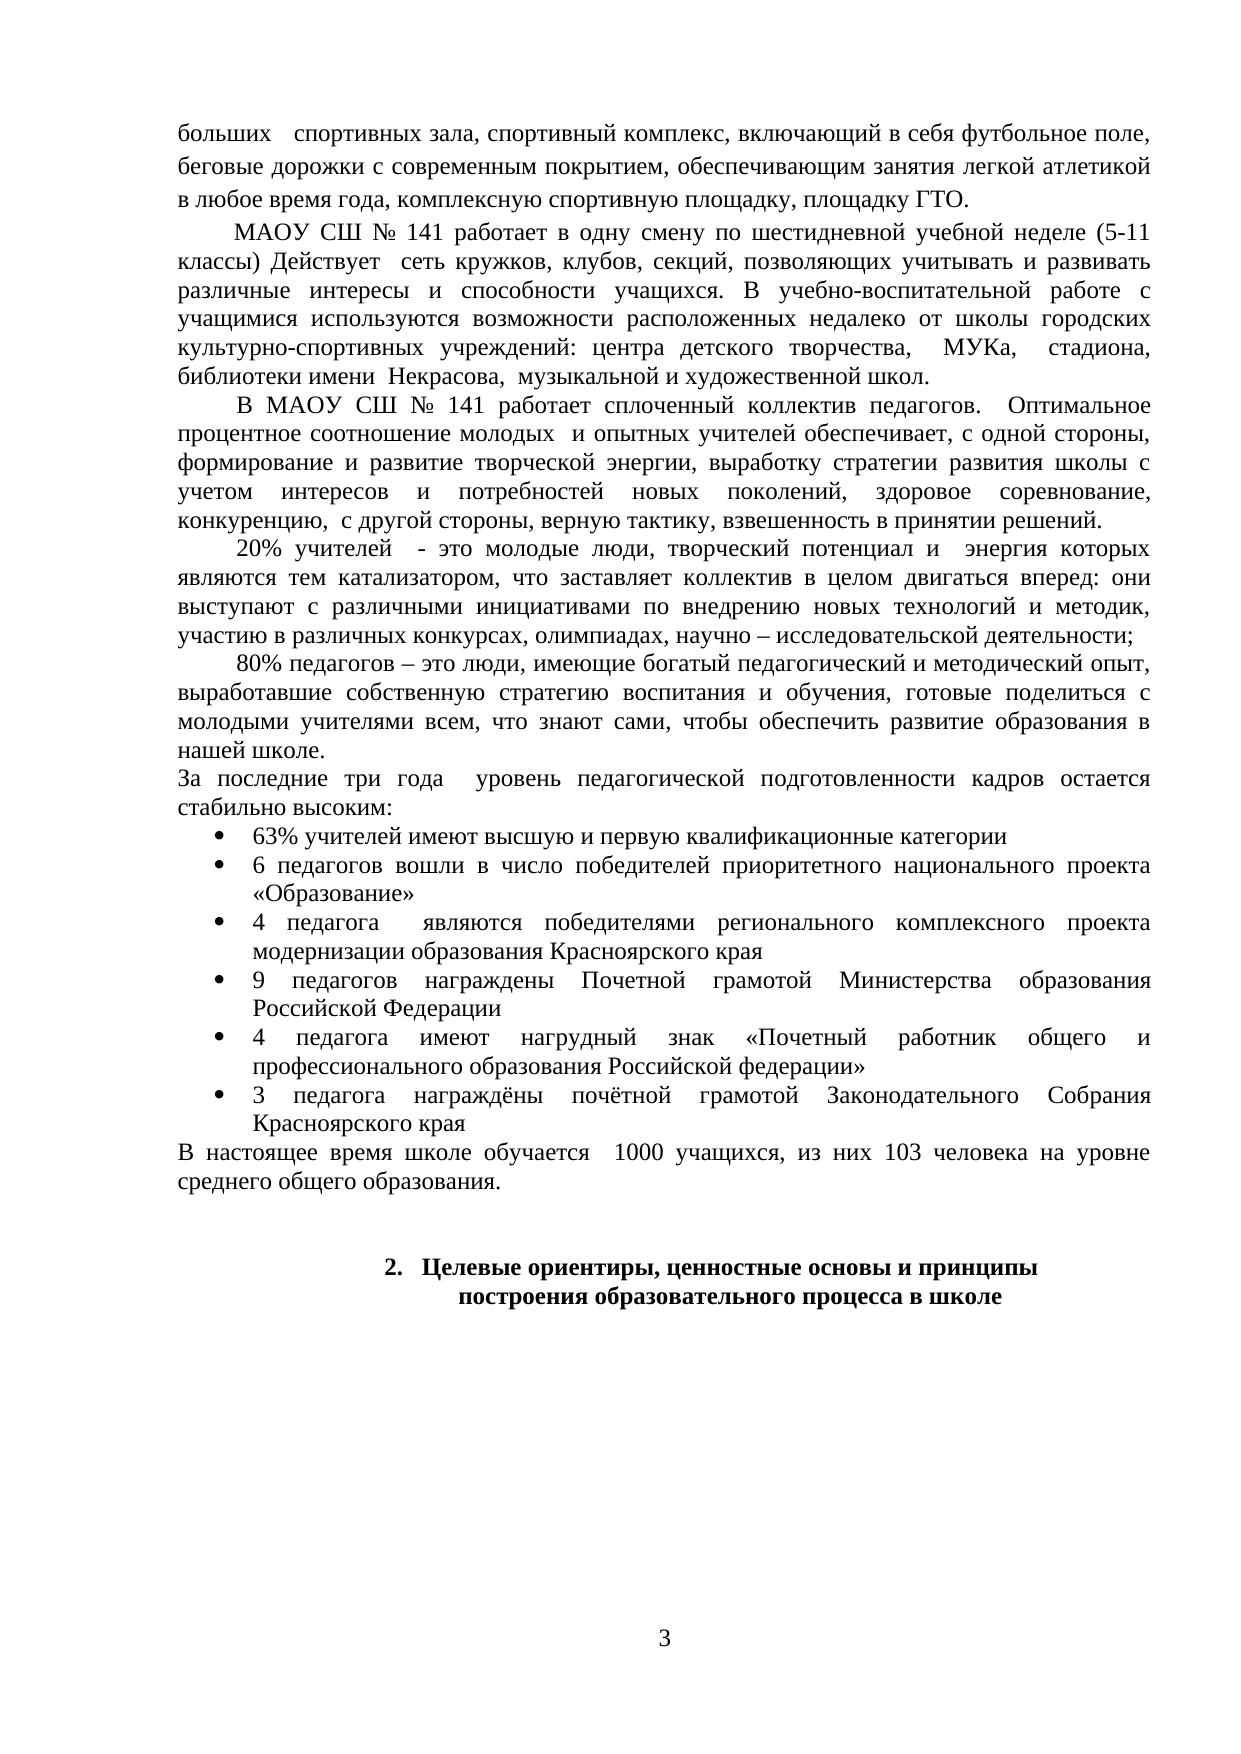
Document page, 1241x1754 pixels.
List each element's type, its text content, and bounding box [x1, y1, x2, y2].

list 4 педагога имеют нагрудный знак «Почетный работник общего и профессионального образования Российской федерации» [215, 1022, 1152, 1080]
text В настоящее время школе обучается 1000 учащихся, из них 103 человека на уровне среднего общего образования. [177, 1137, 1152, 1195]
list 4 педагога являются победителями регионального комплексного проекта модернизации образования Красноярского края [215, 907, 1152, 965]
text построения образовательного процесса в школе [308, 1281, 1152, 1310]
list 6 педагогов вошли в число победителей приоритетного национального проекта «Образование» [215, 850, 1152, 907]
text МАОУ СШ № 141 работает в одну смену по шестидневной учебной неделе (5-11 классы) Действует сеть кружков, клубов, секций, позволяющих учитывать и развивать различные интересы и способности учащихся. В учебно-воспитательной работе с учащимися используются возможности расположенных недалеко от школы городских культурно-спортивных учреждений: центра детского творчества, МУКа, стадиона, библиотеки имени Некрасова, музыкальной и художественной школ. [177, 217, 1152, 390]
list 63% учителей имеют высшую и первую квалификационные категории [215, 821, 1152, 850]
list 9 педагогов награждены Почетной грамотой Министерства образования Российской Федерации [215, 965, 1152, 1022]
text В МАОУ СШ № 141 работает сплоченный коллектив педагогов. Оптимальное процентное соотношение молодых и опытных учителей обеспечивает, с одной стороны, формирование и развитие творческой энергии, выработку стратегии развития школы с учетом интересов и потребностей новых поколений, здоровое соревнование, конкуренцию, с другой стороны, верную тактику, взвешенность в принятии решений. [177, 390, 1152, 533]
text За последние три года уровень педагогической подготовленности кадров остается стабильно высоким: [177, 763, 1152, 821]
text 80% педагогов – это люди, имеющие богатый педагогический и методический опыт, выработавшие собственную стратегию воспитания и обучения, готовые поделиться с молодыми учителями всем, что знают сами, чтобы обеспечить развитие образования в нашей школе. [177, 648, 1152, 763]
list 3 педагога награждёны почётной грамотой Законодательного Собрания Красноярского края [215, 1080, 1152, 1137]
text 20% учителей - это молодые люди, творческий потенциал и энергия которых являются тем катализатором, что заставляет коллектив в целом двигаться вперед: они выступают с различными инициативами по внедрению новых технологий и методик, участию в различных конкурсах, олимпиадах, научно – исследовательской деятельности; [177, 533, 1152, 648]
list Целевые ориентиры, ценностные основы и принципы [271, 1252, 1152, 1281]
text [177, 118, 1152, 213]
